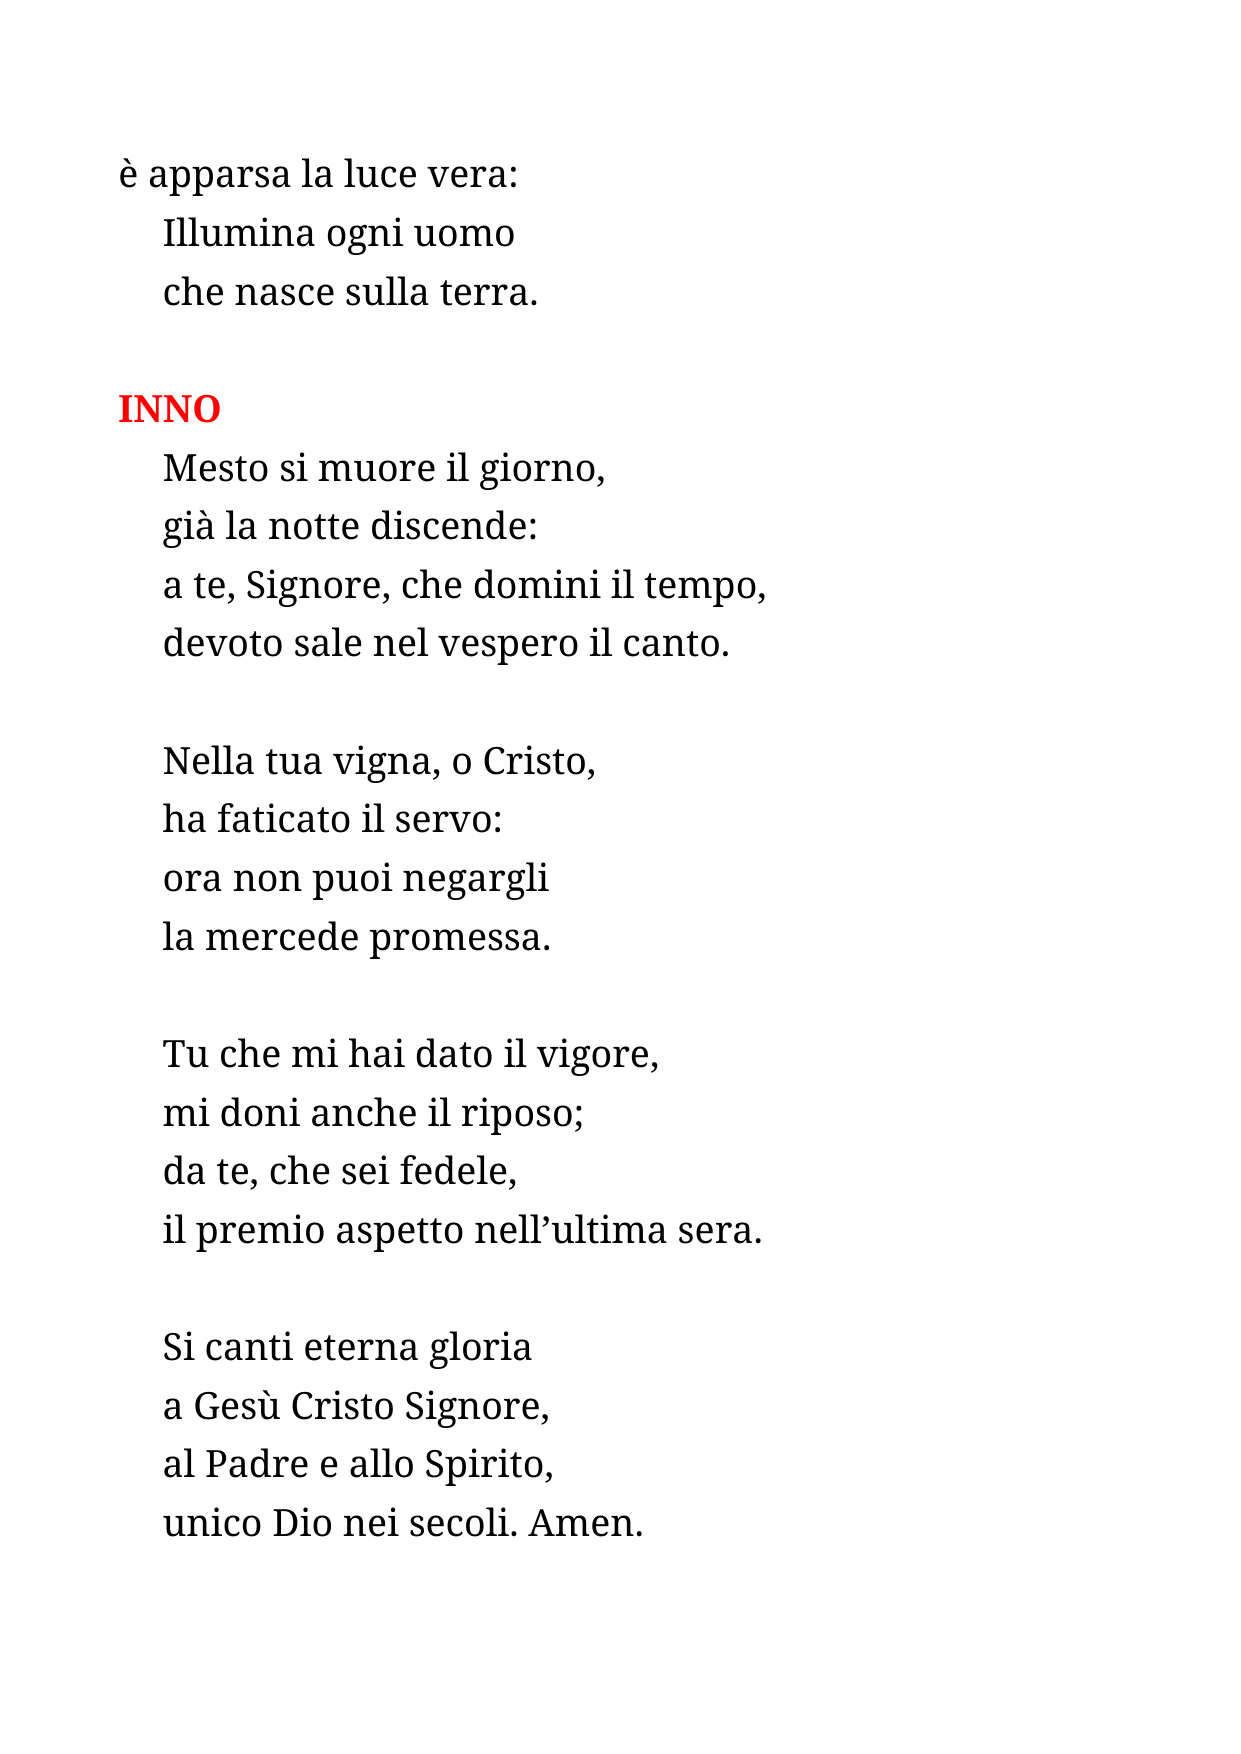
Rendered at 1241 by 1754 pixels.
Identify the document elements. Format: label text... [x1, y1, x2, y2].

text INNO [118, 382, 1122, 433]
text da te, che sei fedele, [162, 1144, 1122, 1196]
text il premio aspetto nell’ultima sera. [162, 1203, 1122, 1254]
text mi doni anche il riposo; [162, 1086, 1122, 1137]
text ora non puoi negargli [162, 851, 1122, 902]
text è apparsa la luce vera: [118, 148, 1122, 199]
text già la notte discende: [162, 499, 1122, 551]
text ha faticato il servo: [162, 793, 1122, 844]
text Illumina ogni uomo [118, 206, 1122, 257]
text Si canti eterna gloria [162, 1321, 1122, 1372]
text Tu che mi hai dato il vigore, [162, 1027, 1122, 1078]
text Mesto si muore il giorno, [162, 441, 1122, 492]
text al Padre e allo Spirito, [162, 1438, 1122, 1489]
text unico Dio nei secoli. Amen. [162, 1496, 1122, 1547]
text devoto sale nel vespero il canto. [162, 617, 1122, 668]
text la mercede promessa. [162, 910, 1122, 961]
text Nella tua vigna, o Cristo, [162, 734, 1122, 785]
text a te, Signore, che domini il tempo, [162, 558, 1122, 609]
text a Gesù Cristo Signore, [162, 1379, 1122, 1430]
text che nasce sulla terra. [118, 265, 1122, 316]
